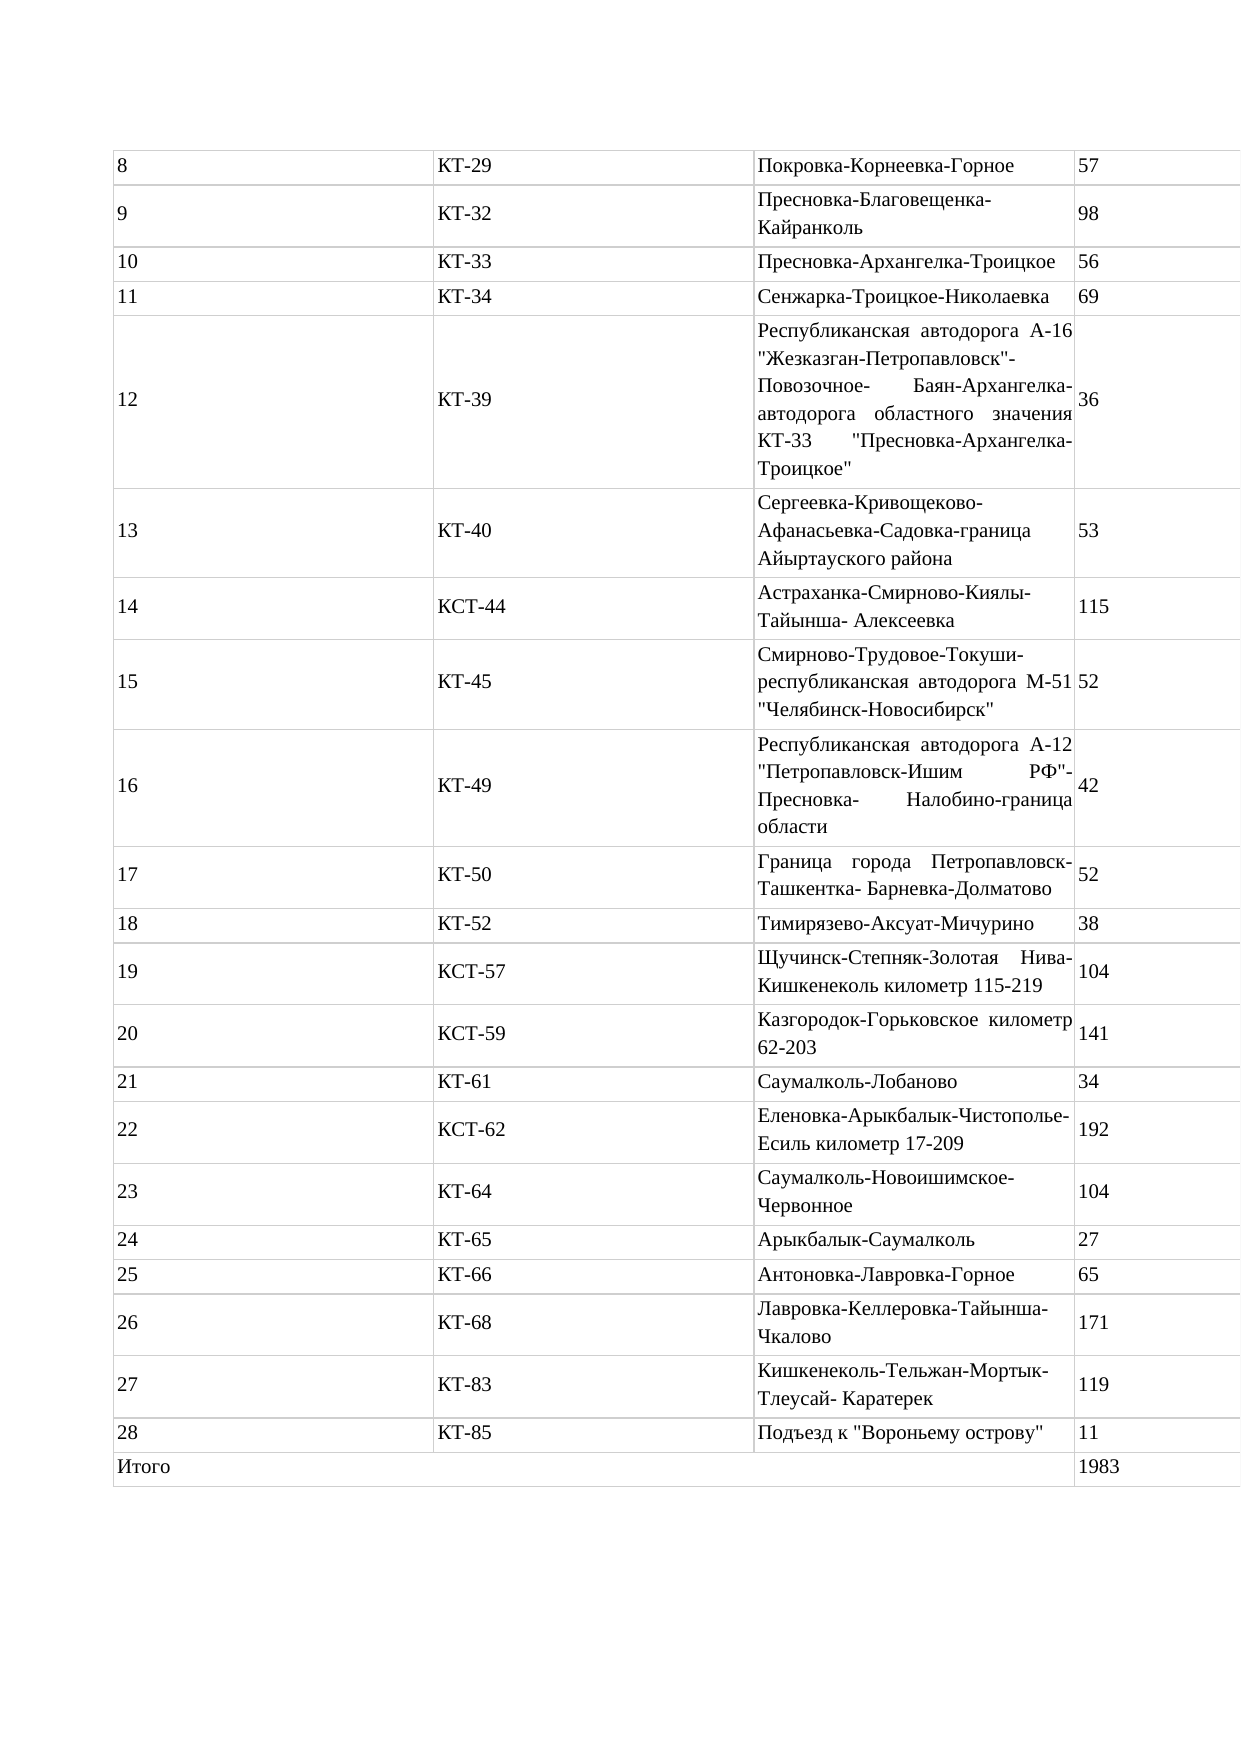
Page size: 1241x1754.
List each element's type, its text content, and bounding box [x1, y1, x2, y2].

table_cell 192 [1075, 1102, 1240, 1162]
table_cell Кишкенеколь-Тельжан-Мортык-Тлеусай- Каратерек [755, 1356, 1074, 1417]
table_cell КСТ-44 [434, 578, 753, 639]
table_cell Сергеевка-Кривощеково-Афанасьевка-Садовка-граница Айыртауского района [755, 489, 1074, 577]
table_cell Республиканская автодорога А-12 "Петропавловск-Ишим РФ"-Пресновка- Налобино-граница области [755, 730, 1074, 846]
table_cell Антоновка-Лавровка-Горное [755, 1260, 1074, 1293]
table_cell 1983 [1075, 1453, 1240, 1486]
table_cell Тимирязево-Аксуат-Мичурино [755, 909, 1074, 942]
table_cell 18 [114, 909, 433, 942]
table_cell Смирново-Трудовое-Токуши- республиканская автодорога М-51 "Челябинск-Новосибирск" [755, 640, 1074, 729]
table_cell 10 [114, 248, 433, 281]
table_cell 119 [1075, 1356, 1240, 1417]
table_cell 65 [1075, 1260, 1240, 1293]
table_cell 24 [114, 1226, 433, 1259]
table_cell 20 [114, 1005, 433, 1066]
table_cell Пресновка-Архангелка-Троицкое [755, 248, 1074, 281]
table_cell КТ-50 [434, 847, 753, 908]
table_cell КТ-61 [434, 1068, 753, 1101]
table_cell 11 [114, 282, 433, 315]
table_cell 104 [1075, 944, 1240, 1004]
table_cell 53 [1075, 489, 1240, 577]
table_cell 22 [114, 1102, 433, 1162]
table_cell 27 [1075, 1226, 1240, 1259]
table_cell 57 [1075, 151, 1240, 184]
table_cell КТ-68 [434, 1295, 753, 1355]
table_cell 36 [1075, 316, 1240, 487]
table_cell Сенжарка-Троицкое-Николаевка [755, 282, 1074, 315]
table_cell КТ-49 [434, 730, 753, 846]
table_cell КСТ-57 [434, 944, 753, 1004]
table_cell КТ-29 [434, 151, 753, 184]
table_cell Итого [114, 1453, 1074, 1486]
table_cell КТ-39 [434, 316, 753, 487]
table_cell КСТ-62 [434, 1102, 753, 1162]
table_cell 9 [114, 186, 433, 246]
table_cell 17 [114, 847, 433, 908]
table_cell Подъезд к "Вороньему острову" [755, 1419, 1074, 1452]
table_cell КТ-33 [434, 248, 753, 281]
table_cell 171 [1075, 1295, 1240, 1355]
table_cell КСТ-59 [434, 1005, 753, 1066]
table_cell 115 [1075, 578, 1240, 639]
table_cell 28 [114, 1419, 433, 1452]
table_cell КТ-45 [434, 640, 753, 729]
table_cell Арыкбалык-Саумалколь [755, 1226, 1074, 1259]
table_cell КТ-65 [434, 1226, 753, 1259]
table_cell Казгородок-Горьковское километр 62-203 [755, 1005, 1074, 1066]
table_cell 141 [1075, 1005, 1240, 1066]
table_cell 26 [114, 1295, 433, 1355]
table_cell 69 [1075, 282, 1240, 315]
table_cell КТ-83 [434, 1356, 753, 1417]
table_cell 13 [114, 489, 433, 577]
table_cell 12 [114, 316, 433, 487]
table_cell 14 [114, 578, 433, 639]
table_cell 56 [1075, 248, 1240, 281]
table_cell 11 [1075, 1419, 1240, 1452]
table_cell 104 [1075, 1164, 1240, 1224]
table_cell 16 [114, 730, 433, 846]
table_cell 98 [1075, 186, 1240, 246]
table_cell 23 [114, 1164, 433, 1224]
table_cell 8 [114, 151, 433, 184]
table_cell КТ-52 [434, 909, 753, 942]
table_cell Астраханка-Смирново-Киялы-Тайынша- Алексеевка [755, 578, 1074, 639]
table_cell Пресновка-Благовещенка-Кайранколь [755, 186, 1074, 246]
table_cell КТ-66 [434, 1260, 753, 1293]
table_cell КТ-34 [434, 282, 753, 315]
table_cell 21 [114, 1068, 433, 1101]
table_cell Щучинск-Степняк-Золотая Нива- Кишкенеколь километр 115-219 [755, 944, 1074, 1004]
table_cell Республиканская автодорога А-16 "Жезказган-Петропавловск"-Повозочное- Баян-Архангелка-автодорога областного значения КТ-33 "Пресновка-Архангелка-Троицкое" [755, 316, 1074, 487]
table_cell КТ-64 [434, 1164, 753, 1224]
table_cell 25 [114, 1260, 433, 1293]
table_cell 34 [1075, 1068, 1240, 1101]
table_cell КТ-85 [434, 1419, 753, 1452]
table_cell КТ-32 [434, 186, 753, 246]
table_cell Еленовка-Арыкбалык-Чистополье-Есиль километр 17-209 [755, 1102, 1074, 1162]
table_cell Саумалколь-Новоишимское-Червонное [755, 1164, 1074, 1224]
table_cell 19 [114, 944, 433, 1004]
table_cell 52 [1075, 640, 1240, 729]
table_cell Граница города Петропавловск-Ташкентка- Барневка-Долматово [755, 847, 1074, 908]
table_cell Лавровка-Келлеровка-Тайынша-Чкалово [755, 1295, 1074, 1355]
table_cell Покровка-Корнеевка-Горное [755, 151, 1074, 184]
table_cell КТ-40 [434, 489, 753, 577]
table_cell 15 [114, 640, 433, 729]
table_cell 38 [1075, 909, 1240, 942]
table_cell 27 [114, 1356, 433, 1417]
table_cell Саумалколь-Лобаново [755, 1068, 1074, 1101]
table_cell 42 [1075, 730, 1240, 846]
table_cell 52 [1075, 847, 1240, 908]
